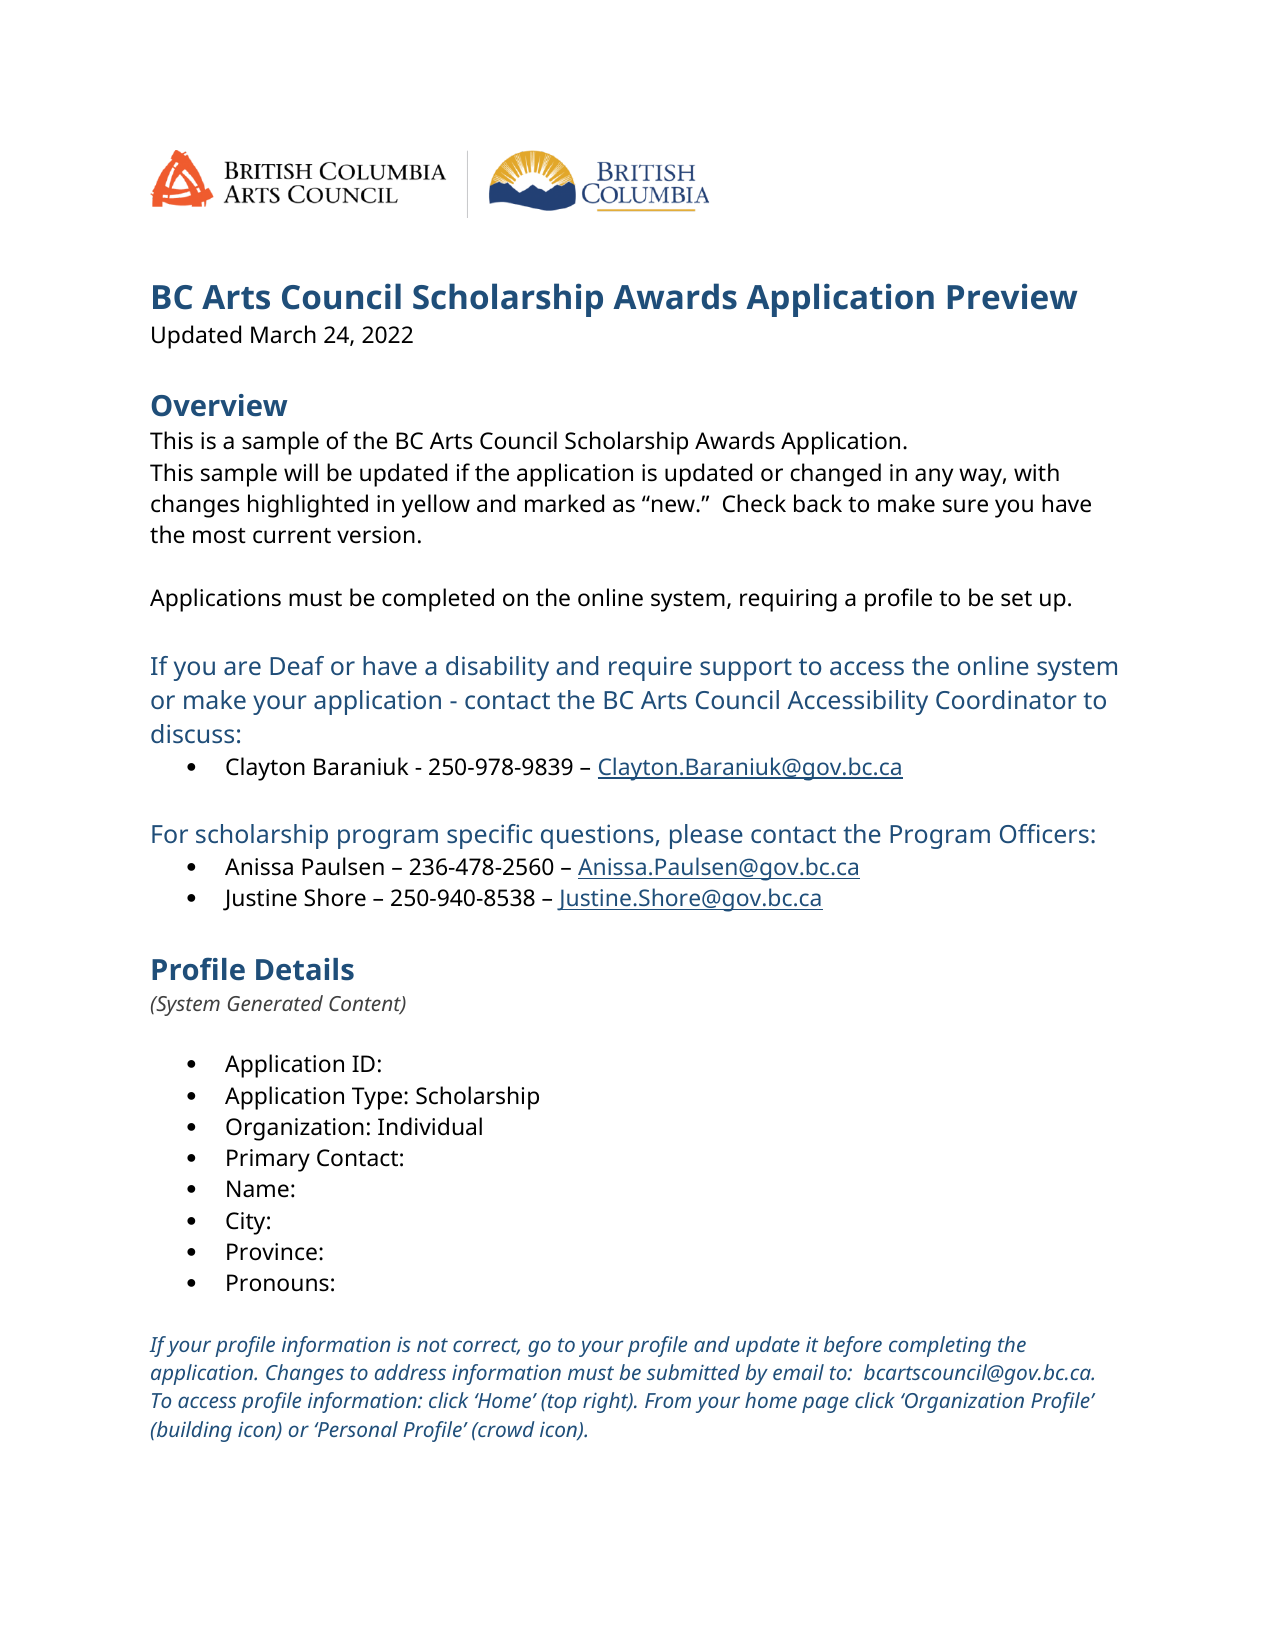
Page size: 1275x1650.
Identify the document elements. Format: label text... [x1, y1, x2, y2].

text If your profile information is not correct, go to your profile and update it before completing the application. Changes to address information must be submitted by email to: bcartscouncil@gov.bc.ca. To access profile information: click ‘Home’ (top right). From your home page click ‘Organization Profile’ (building icon) or ‘Personal Profile’ (crowd icon). [150, 1330, 1125, 1443]
list Clayton Baraniuk - 250-978-9839 – Clayton.Baraniuk@gov.bc.ca [187, 750, 1125, 782]
text This sample will be updated if the application is updated or changed in any way, with changes highlighted in yellow and marked as “new.” Check back to make sure you have the most current version. [150, 457, 1125, 550]
text Updated March 24, 2022 [150, 319, 1125, 350]
text Applications must be completed on the online system, requiring a profile to be set up. [150, 582, 1125, 613]
list Anissa Paulsen – 236-478-2560 – Anissa.Paulsen@gov.bc.ca [187, 851, 1125, 882]
picture [150, 150, 710, 218]
list Pronouns: [187, 1267, 1125, 1298]
text (System Generated Content) [150, 989, 1125, 1017]
list City: [187, 1205, 1125, 1236]
list Primary Contact: [187, 1142, 1125, 1173]
text This is a sample of the BC Arts Council Scholarship Awards Application. [150, 425, 1125, 457]
subtitle Profile Details [150, 949, 1125, 989]
list Justine Shore – 250-940-8538 – Justine.Shore@gov.bc.ca [187, 882, 1125, 914]
subtitle BC Arts Council Scholarship Awards Application Preview [150, 273, 1125, 319]
list Province: [187, 1236, 1125, 1267]
list Organization: Individual [187, 1111, 1125, 1142]
subtitle Overview [150, 386, 1125, 425]
list Application Type: Scholarship [187, 1080, 1125, 1111]
subtitle If you are Deaf or have a disability and require support to access the online system or make your application - contact the BC Arts Council Accessibility Coordinator to discuss: [150, 648, 1125, 750]
list Name: [187, 1173, 1125, 1205]
list Application ID: [187, 1048, 1125, 1080]
subtitle For scholarship program specific questions, please contact the Program Officers: [150, 817, 1125, 851]
